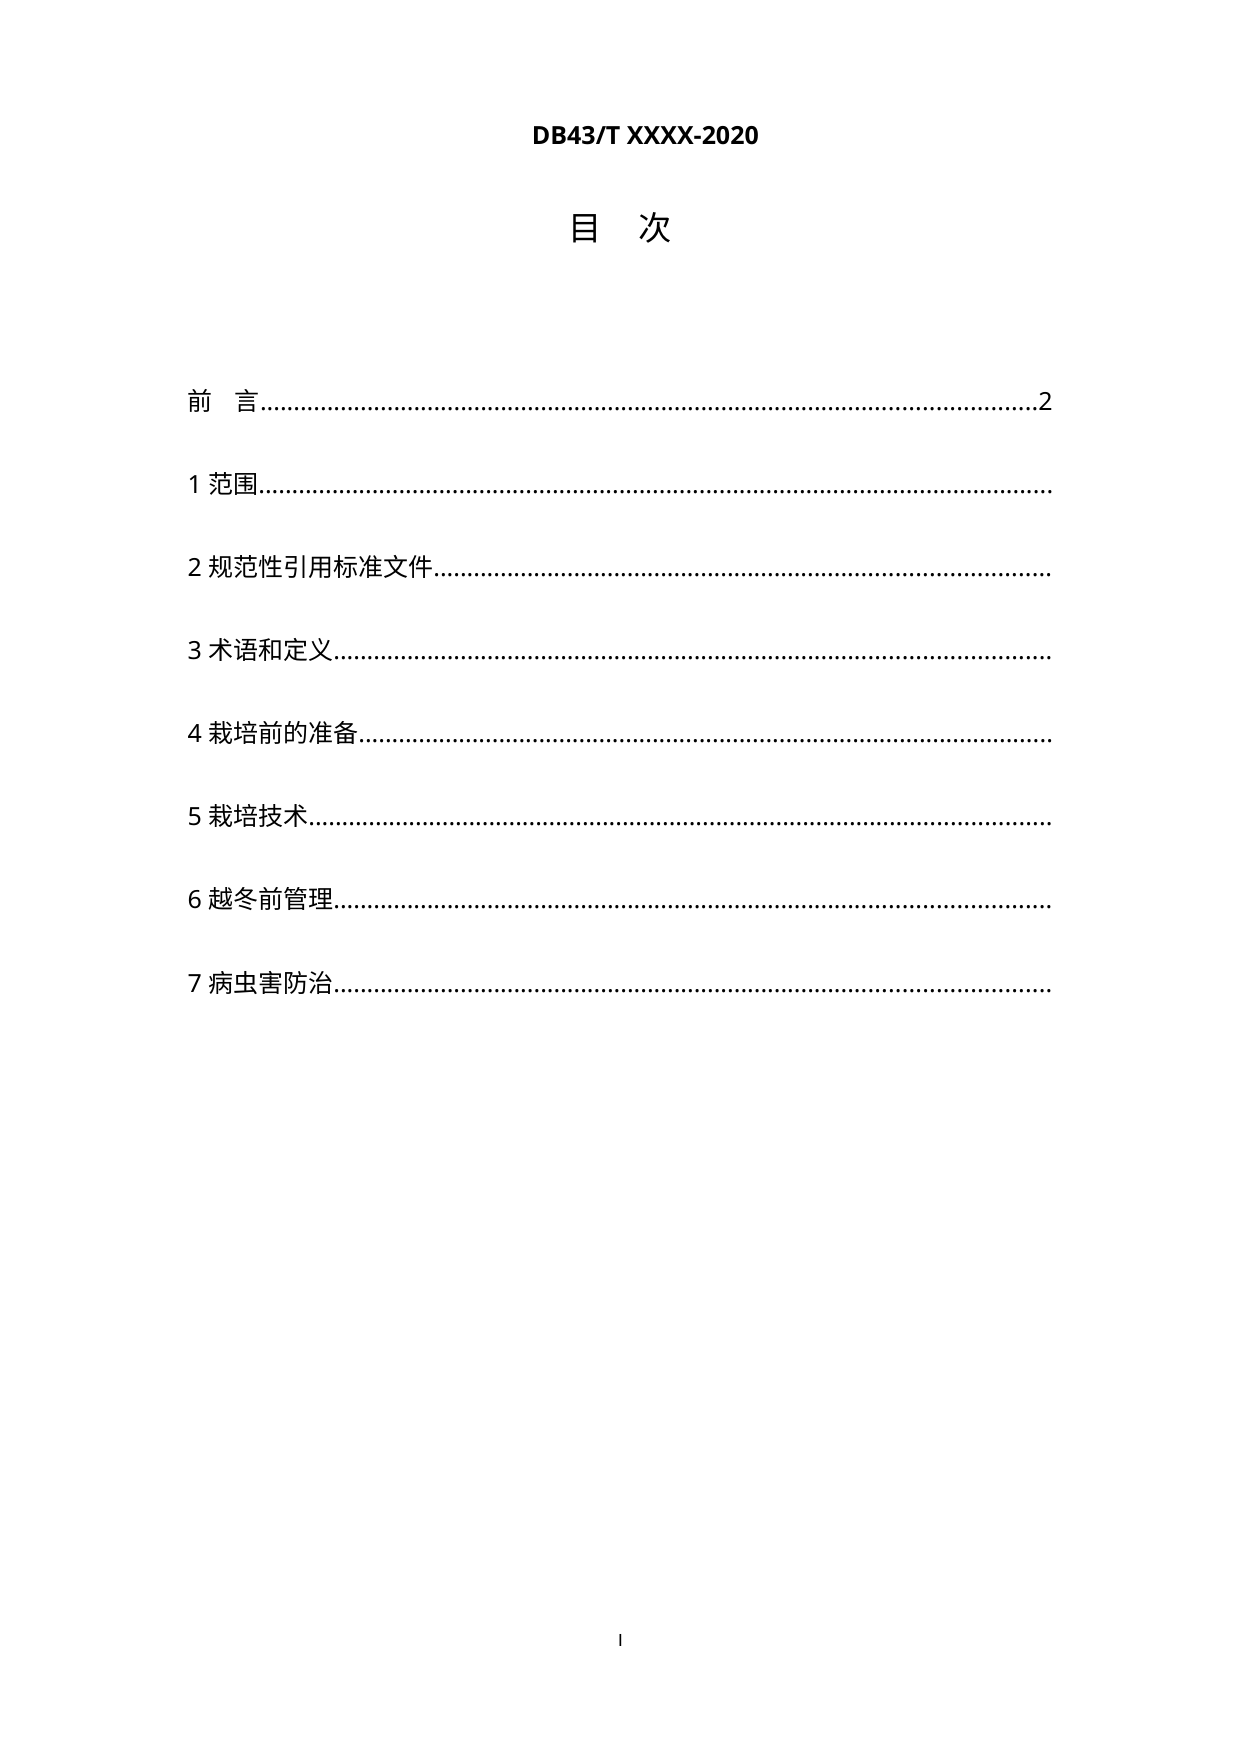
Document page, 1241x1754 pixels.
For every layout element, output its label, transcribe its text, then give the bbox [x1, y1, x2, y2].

text 目 次 [187, 194, 1053, 259]
text 前 言 2 [187, 367, 1053, 432]
text 4 栽培前的准备 [187, 699, 1053, 764]
text 7 病虫害防治 [187, 949, 1053, 1014]
text 1 范围 [187, 450, 1053, 515]
text 2 规范性引用标准文件 [187, 533, 1053, 598]
text 5 栽培技术 [187, 782, 1053, 847]
text 6 越冬前管理 [187, 866, 1053, 931]
text 3 术语和定义 [187, 616, 1053, 681]
